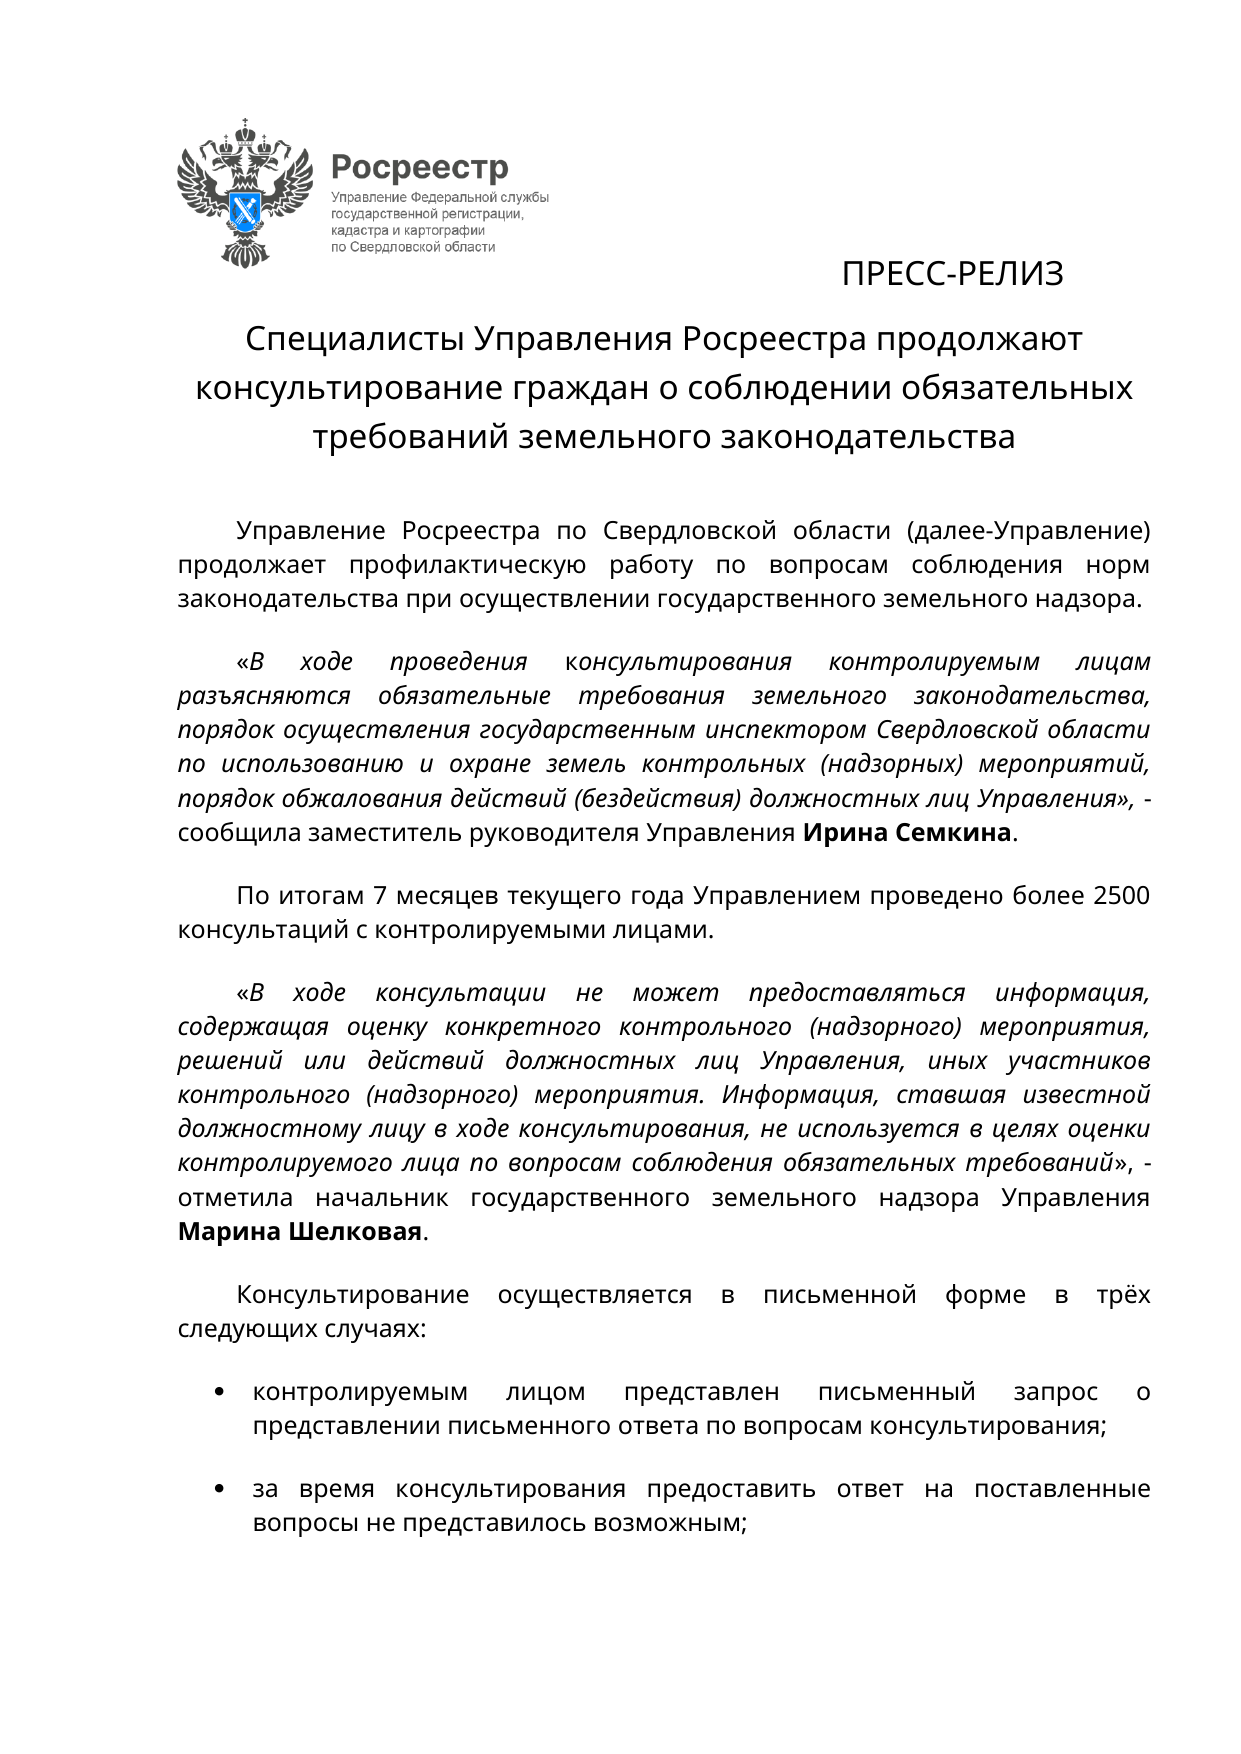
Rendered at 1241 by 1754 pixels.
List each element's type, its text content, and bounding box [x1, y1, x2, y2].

text ПРЕСС-РЕЛИЗ [177, 249, 1152, 295]
list за время консультирования предоставить ответ на поставленные вопросы не представилось возможным; [215, 1471, 1152, 1539]
text По итогам 7 месяцев текущего года Управлением проведено более 2500 консультаций с контролируемыми лицами. [177, 877, 1152, 946]
text «В ходе проведения консультирования контролируемым лицам разъясняются обязательные требования земельного законодательства, порядок осуществления государственным инспектором Свердловской области по использованию и охране земель контрольных (надзорных) мероприятий, порядок обжалования действий (бездействия) должностных лиц Управления», - сообщила заместитель руководителя Управления Ирина Семкина. [177, 644, 1152, 848]
text Управление Росреестра по Свердловской области (далее-Управление) продолжает профилактическую работу по вопросам соблюдения норм законодательства при осуществлении государственного земельного надзора. [177, 513, 1152, 615]
list контролируемым лицом представлен письменный запрос о представлении письменного ответа по вопросам консультирования; [215, 1374, 1152, 1442]
text Специалисты Управления Росреестра продолжают консультирование граждан о соблюдении обязательных требований земельного законодательства [177, 315, 1152, 458]
text «В ходе консультации не может предоставляться информация, содержащая оценку конкретного контрольного (надзорного) мероприятия, решений или действий должностных лиц Управления, иных участников контрольного (надзорного) мероприятия. Информация, ставшая известной должностному лицу в ходе консультирования, не используется в целях оценки контролируемого лица по вопросам соблюдения обязательных требований», - отметила начальник государственного земельного надзора Управления Марина Шелковая. [177, 975, 1152, 1247]
text Консультирование осуществляется в письменной форме в трёх следующих случаях: [177, 1276, 1152, 1344]
picture [177, 118, 619, 279]
